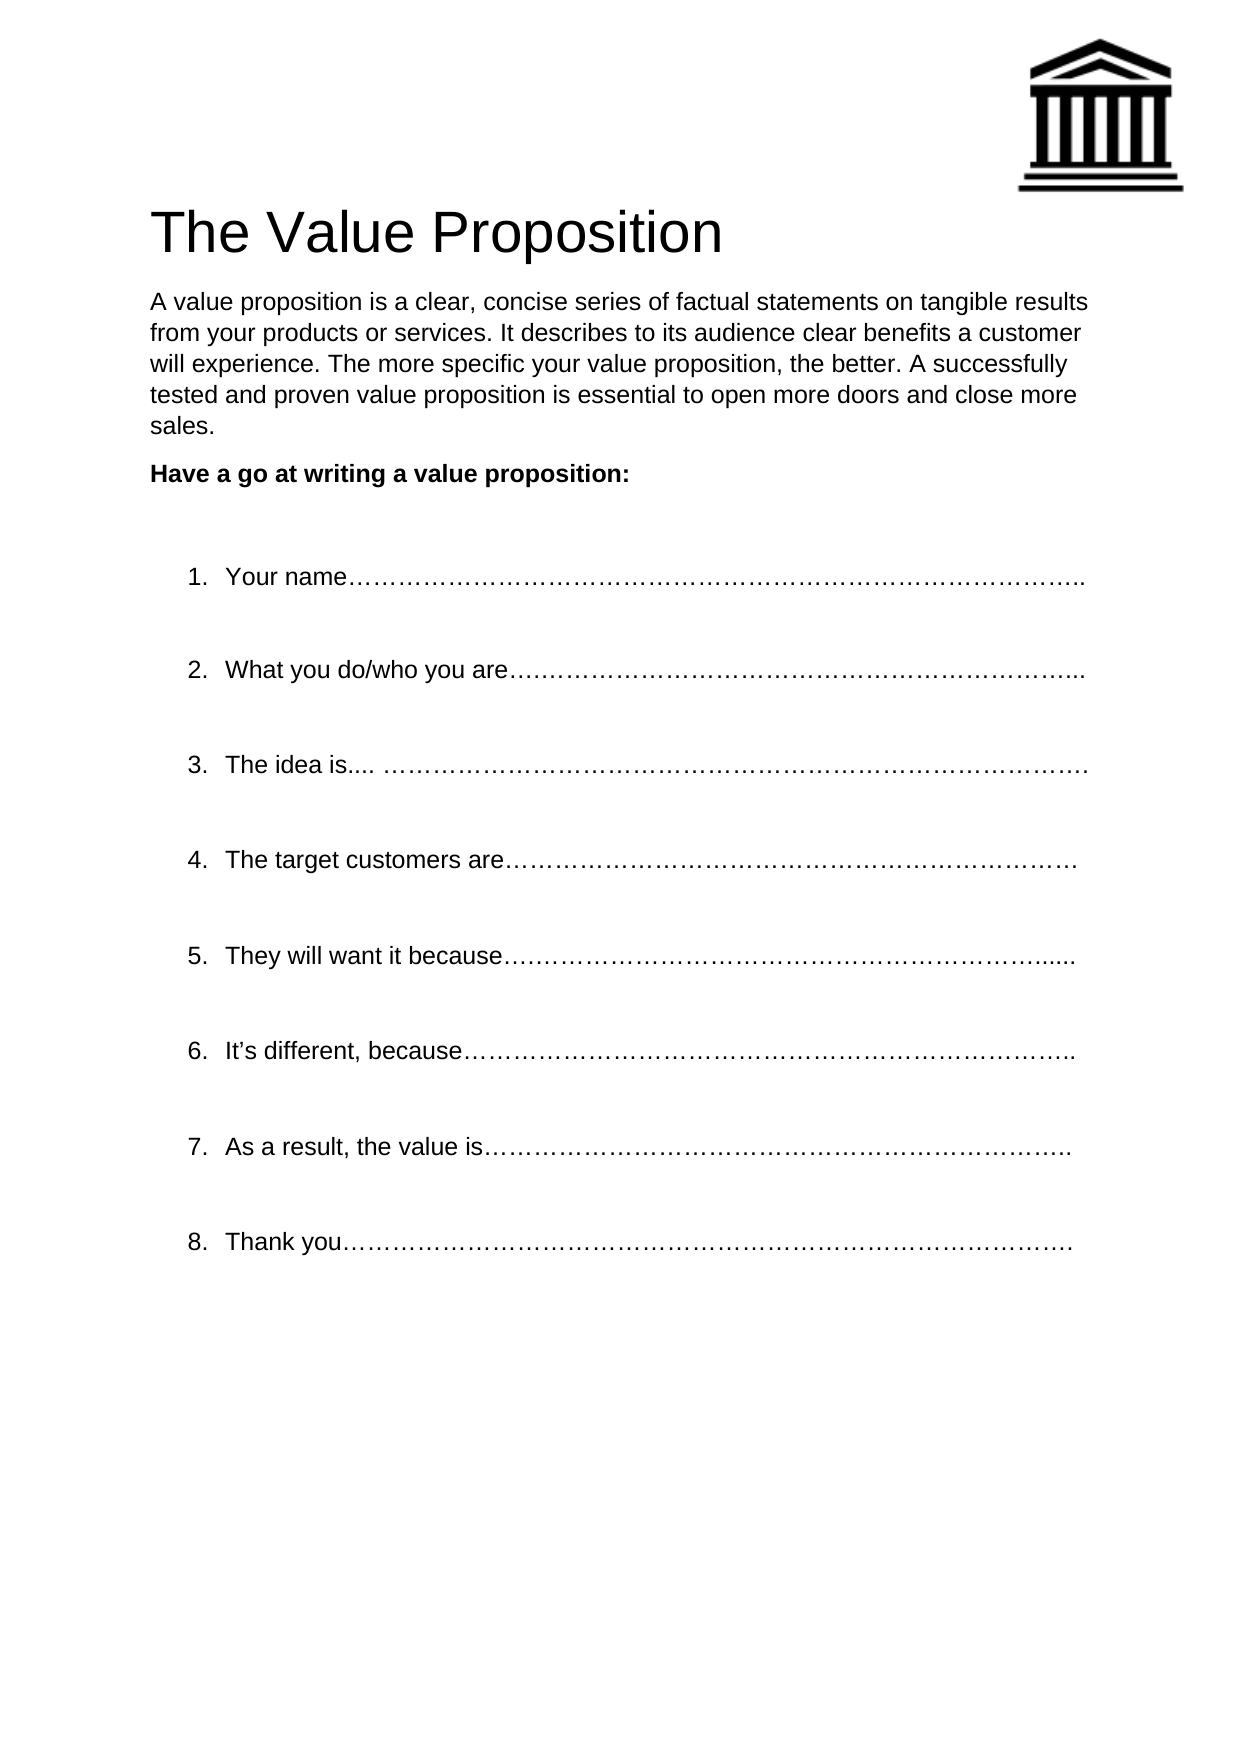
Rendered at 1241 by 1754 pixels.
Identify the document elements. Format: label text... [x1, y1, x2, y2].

list It’s different, because……………………………………………………………….. [187, 1036, 1090, 1065]
picture [1007, 23, 1195, 211]
text Have a go at writing a value proposition: [150, 459, 1090, 487]
list Your name…………………………………………………………………………….. [187, 562, 1090, 590]
list The idea is.... …………………………………………………………………………. [187, 750, 1090, 779]
list What you do/who you are….………………………………………………………... [187, 655, 1090, 683]
list They will want it because….……………………………………………………...... [187, 941, 1090, 970]
list The target customers are…………………………………………………………… [187, 846, 1090, 874]
list As a result, the value is…………………………………………………………….. [187, 1132, 1090, 1161]
text The Value Proposition [150, 198, 1090, 265]
text A value proposition is a clear, concise series of factual statements on tangible results from your products or services. It describes to its audience clear benefits a customer will experience. The more specific your value proposition, the better. A successfully tested and proven value proposition is essential to open more doors and close more sales. [150, 287, 1090, 440]
list Thank you……………………………………………………………………………. [187, 1227, 1090, 1256]
